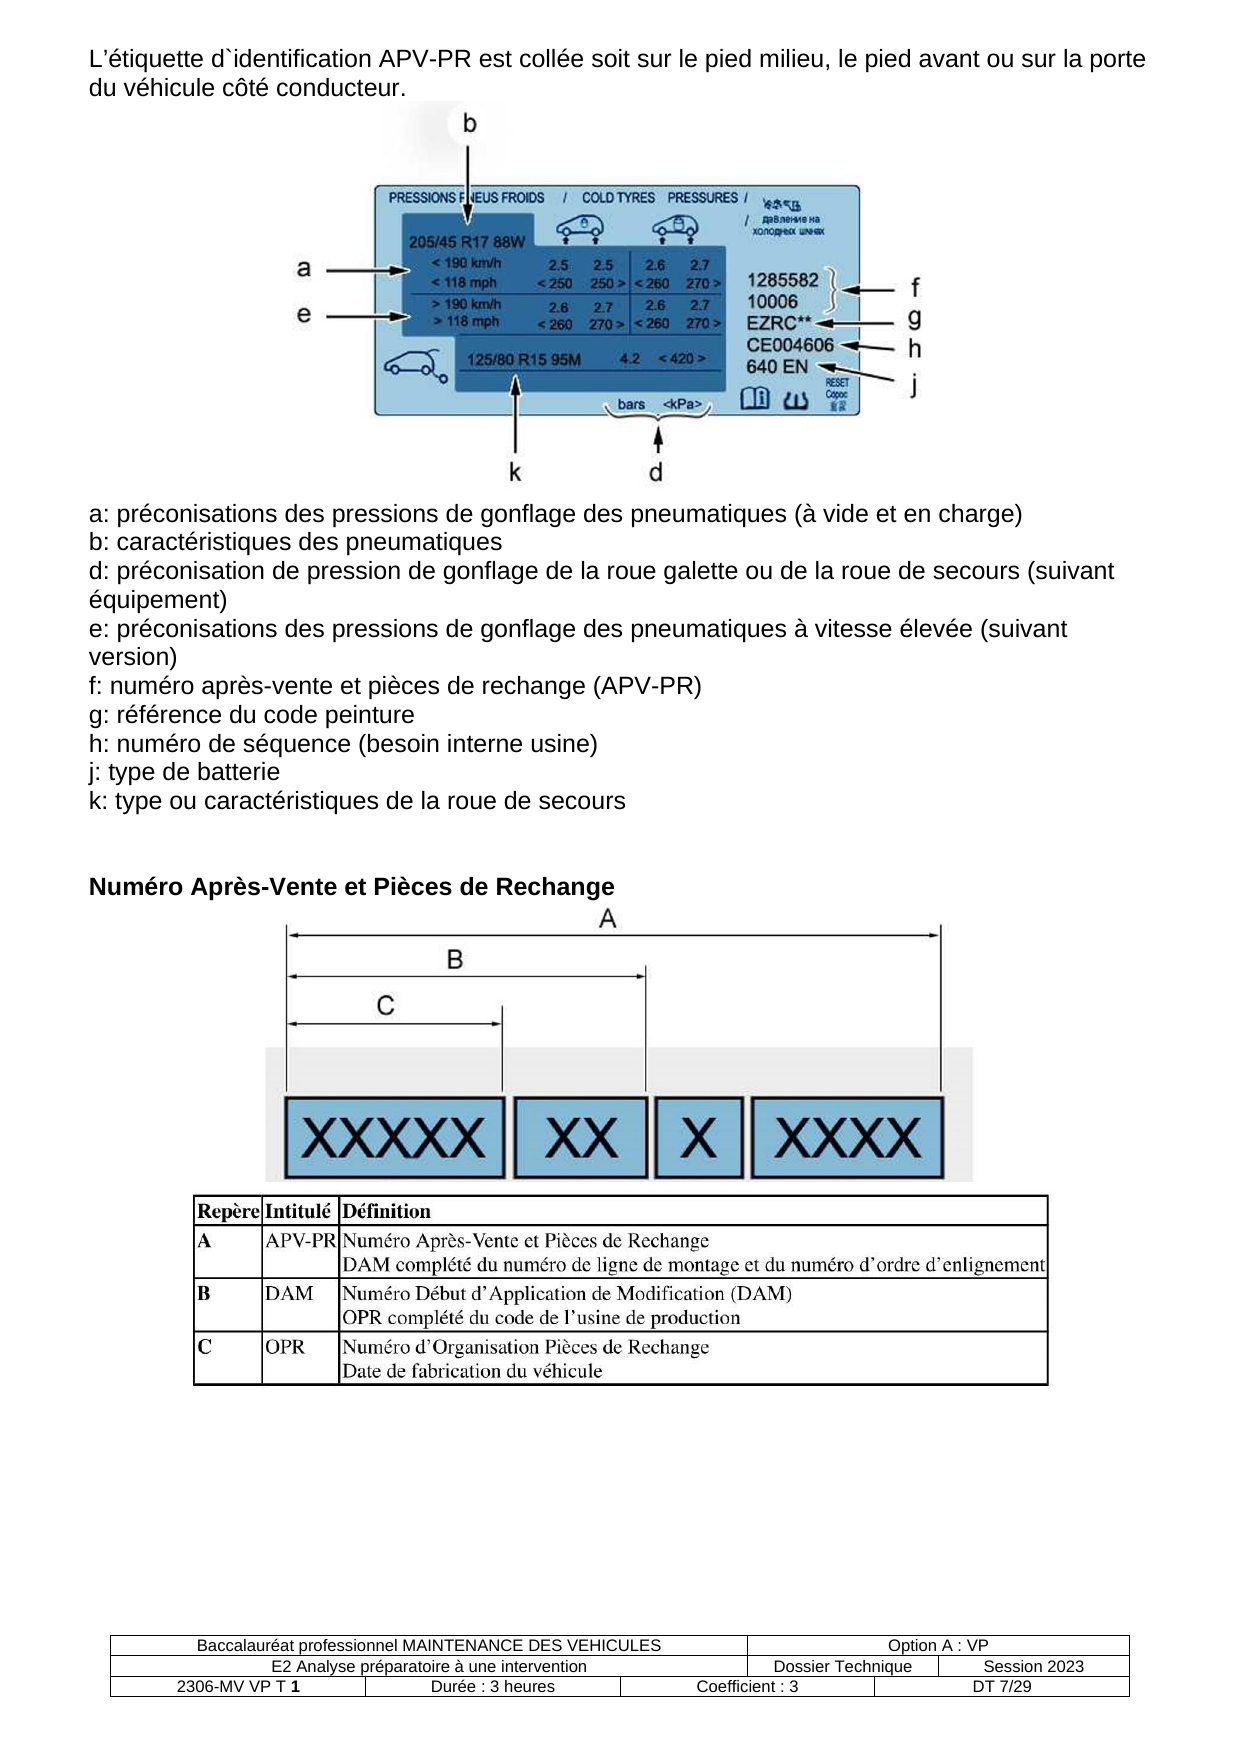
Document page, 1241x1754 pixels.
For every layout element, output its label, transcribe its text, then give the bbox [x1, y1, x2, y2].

text a: préconisations des pressions de gonﬂage des pneumatiques (à vide et en charge) [89, 498, 1152, 527]
text j: type de batterie [89, 757, 1152, 786]
text k: type ou caractéristiques de la roue de secours [89, 786, 1152, 815]
text e: préconisations des pressions de gonﬂage des pneumatiques à vitesse élevée (suivant version) [89, 613, 1152, 671]
text d: préconisation de pression de gonﬂage de la roue galette ou de la roue de secours (suivant équipement) [89, 556, 1152, 613]
text f: numéro après-vente et pièces de rechange (APV-PR) [89, 671, 1152, 700]
picture [265, 101, 975, 499]
text Numéro Après-Vente et Pièces de Rechange [89, 872, 1152, 901]
picture [181, 901, 1059, 1393]
text b: caractéristiques des pneumatiques [89, 527, 1152, 556]
text L’étiquette d`identification APV-PR est collée soit sur le pied milieu, le pied avant ou sur la porte du véhicule côté conducteur. [89, 44, 1152, 102]
text g: référence du code peinture [89, 700, 1152, 728]
text h: numéro de séquence (besoin interne usine) [89, 728, 1152, 757]
